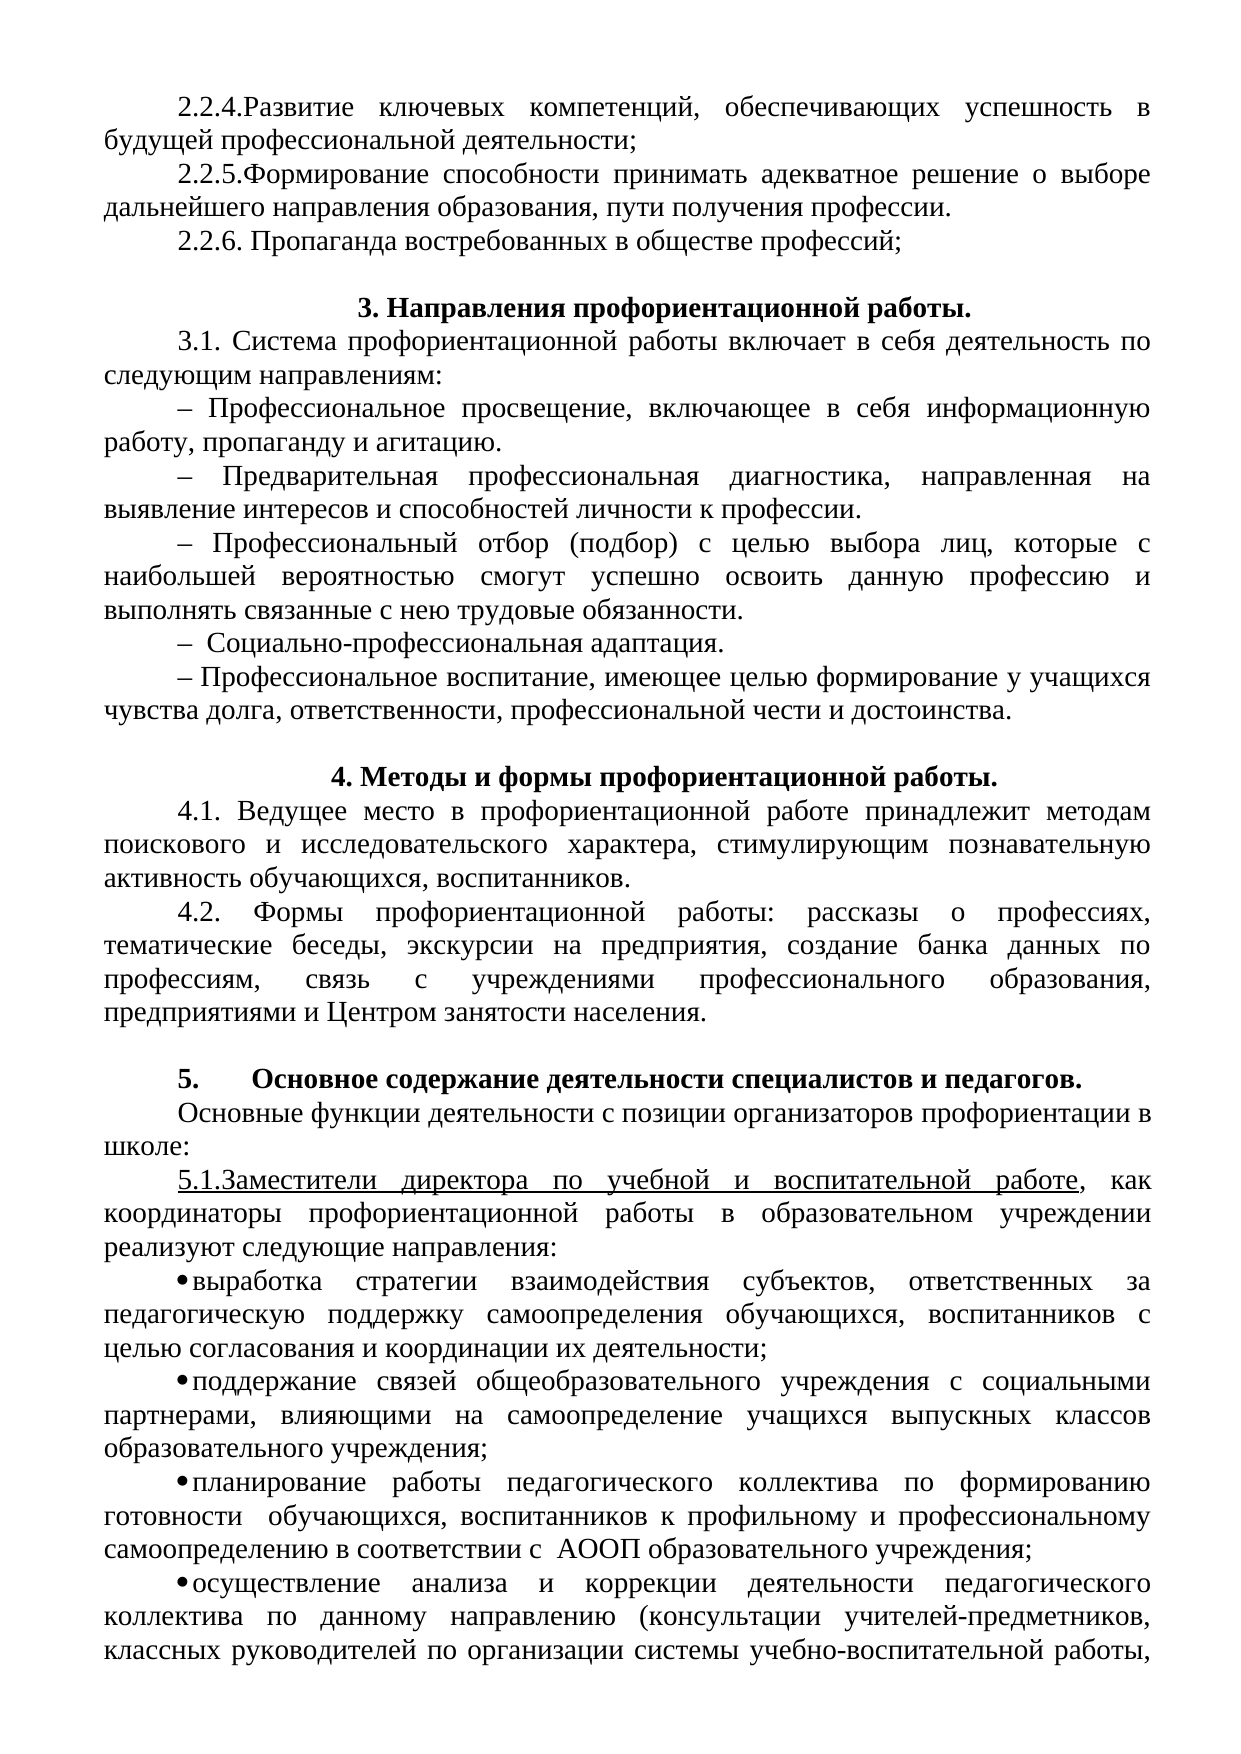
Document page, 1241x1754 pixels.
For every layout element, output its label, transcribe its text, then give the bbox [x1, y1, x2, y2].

text 5.1.Заместители директора по учебной и воспитательной работе, как координаторы профориентационной работы в образовательном учреждении реализуют следующие направления: [103, 1162, 1152, 1263]
text 4. Методы и формы профориентационной работы. [103, 759, 1152, 793]
text 4.1. Ведущее место в профориентационной работе принадлежит методам поискового и исследовательского характера, стимулирующим познавательную активность обучающихся, воспитанников. [103, 793, 1152, 894]
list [103, 1565, 1152, 1666]
text – Предварительная профессиональная диагностика, направленная на выявление интересов и способностей личности к профессии. [103, 458, 1152, 525]
list Основное содержание деятельности специалистов и педагогов. [103, 1061, 1152, 1095]
text – Профессиональный отбор (подбор) с целью выбора лиц, которые с наибольшей вероятностью смогут успешно освоить данную профессию и выполнять связанные с нею трудовые обязанности. [103, 525, 1152, 625]
text – Профессиональное просвещение, включающее в себя информационную работу, пропаганду и агитацию. [103, 391, 1152, 458]
text Основные функции деятельности с позиции организаторов профориентации в школе: [103, 1095, 1152, 1162]
list поддержание связей общеобразовательного учреждения с социальными партнерами, влияющими на самоопределение учащихся выпускных классов образовательного учреждения; [103, 1363, 1152, 1464]
text 2.2.5.Формирование способности принимать адекватное решение о выборе дальнейшего направления образования, пути получения профессии. [103, 156, 1152, 223]
text 3.1. Система профориентационной работы включает в себя деятельность по следующим направлениям: [103, 323, 1152, 391]
list планирование работы педагогического коллектива по формированию готовности обучающихся, воспитанников к профильному и профессиональному самоопределению в соответствии с АООП образовательного учреждения; [103, 1464, 1152, 1565]
text 2.2.4.Развитие ключевых компетенций, обеспечивающих успешность в будущей профессиональной деятельности; [103, 89, 1152, 156]
text 4.2. Формы профориентационной работы: рассказы о профессиях, тематические беседы, экскурсии на предприятия, создание банка данных по профессиям, связь с учреждениями профессионального образования, предприятиями и Центром занятости населения. [103, 894, 1152, 1028]
text 2.2.6. Пропаганда востребованных в обществе профессий; [103, 223, 1152, 256]
text – Профессиональное воспитание, имеющее целью формирование у учащихся чувства долга, ответственности, профессиональной чести и достоинства. [103, 659, 1152, 726]
text 3. Направления профориентационной работы. [103, 290, 1152, 323]
text – Социально-профессиональная адаптация. [103, 625, 1152, 659]
list выработка стратегии взаимодействия субъектов, ответственных за педагогическую поддержку самоопределения обучающихся, воспитанников с целью согласования и координации их деятельности; [103, 1263, 1152, 1363]
